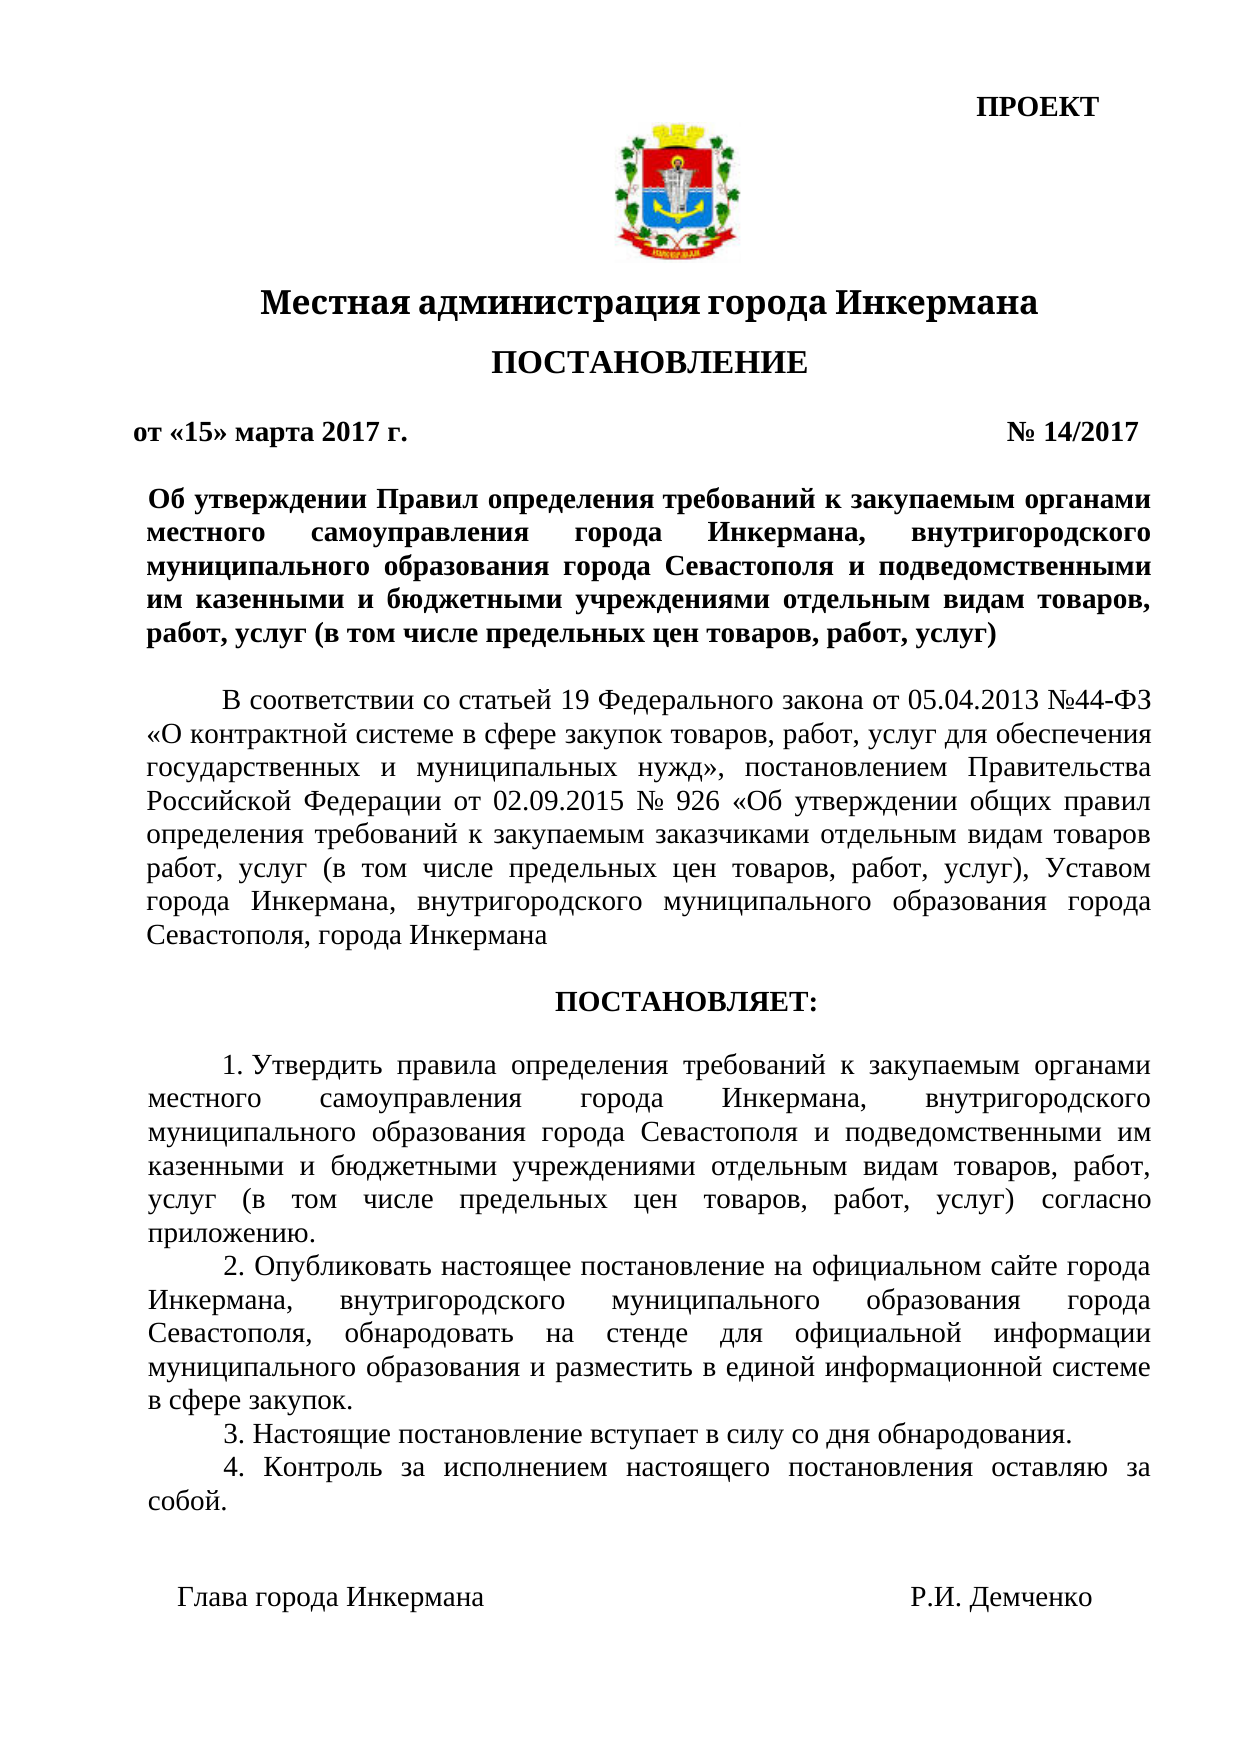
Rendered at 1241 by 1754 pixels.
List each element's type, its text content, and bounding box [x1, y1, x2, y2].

text ПРОЕКТ [148, 89, 1152, 122]
text 2. Опубликовать настоящее постановление на официальном сайте города Инкермана, внутригородского муниципального образования города Севастополя, обнародовать на стенде для официальной информации муниципального образования и разместить в единой информационной системе в сфере закупок. [148, 1248, 1152, 1416]
picture [614, 122, 742, 263]
text от «15» марта 2017 г. № 14/2017 [133, 414, 1152, 447]
subtitle Местная администрация города Инкермана [148, 287, 1152, 322]
text Об утверждении Правил определения требований к закупаемым органами местного самоуправления города Инкермана, внутригородского муниципального образования города Севастополя и подведомственными им казенными и бюджетными учреждениями отдельным видам товаров, работ, услуг (в том числе предельных цен товаров, работ, услуг) [146, 481, 1152, 649]
text 3. Настоящие постановление вступает в силу со дня обнародования. [148, 1416, 1152, 1449]
text 4. Контроль за исполнением настоящего постановления оставляю за собой. [148, 1449, 1152, 1517]
text ПОСТАНОВЛЯЕТ: [146, 984, 1152, 1018]
text ПОСТАНОВЛЕНИЕ [148, 342, 1152, 380]
text В соответствии со статьей 19 Федерального закона от 05.04.2013 №44-ФЗ «О контрактной системе в сфере закупок товаров, работ, услуг для обеспечения государственных и муниципальных нужд», постановлением Правительства Российской Федерации от 02.09.2015 № 926 «Об утверждении общих правил определения требований к закупаемым заказчиками отдельным видам товаров работ, услуг (в том числе предельных цен товаров, работ, услуг), Уставом города Инкермана, внутригородского муниципального образования города Севастополя, города Инкермана [146, 682, 1152, 951]
text Глава города Инкермана Р.И. Демченко [148, 1579, 1152, 1613]
list Утвердить правила определения требований к закупаемым органами местного самоуправления города Инкермана, внутригородского муниципального образования города Севастополя и подведомственными им казенными и бюджетными учреждениями отдельным видам товаров, работ, услуг (в том числе предельных цен товаров, работ, услуг) согласно приложению. [148, 1047, 1152, 1248]
